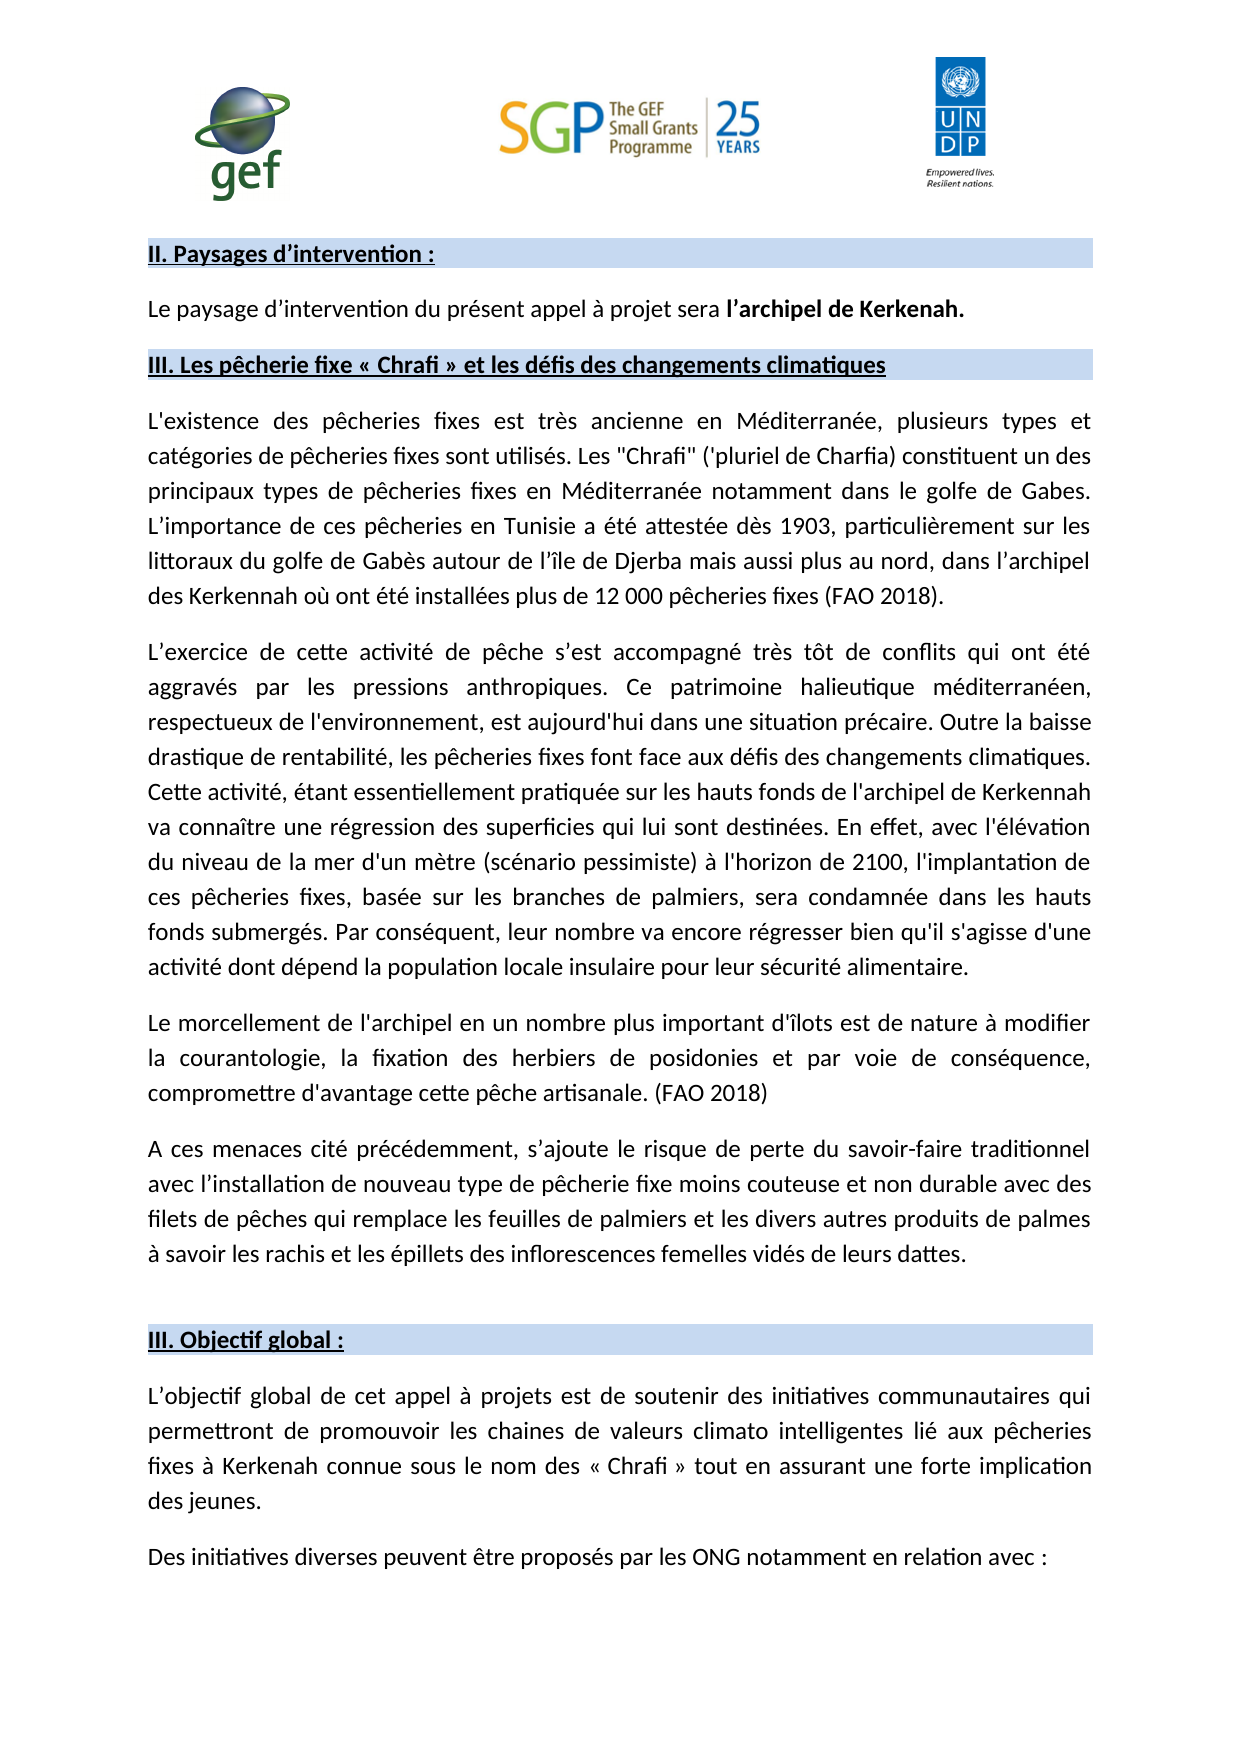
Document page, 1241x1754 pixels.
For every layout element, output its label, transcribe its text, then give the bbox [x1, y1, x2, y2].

text II. Paysages d’intervention : [148, 238, 1093, 268]
text III. Objectif global : [148, 1324, 1093, 1355]
text A ces menaces cité précédemment, s’ajoute le risque de perte du savoir-faire traditionnel avec l’installation de nouveau type de pêcherie fixe moins couteuse et non durable avec des filets de pêches qui remplace les feuilles de palmiers et les divers autres produits de palmes à savoir les rachis et les épillets des inflorescences femelles vidés de leurs dattes. [148, 1133, 1093, 1268]
text L’objectif global de cet appel à projets est de soutenir des initiatives communautaires qui permettront de promouvoir les chaines de valeurs climato intelligentes lié aux pêcheries fixes à Kerkenah connue sous le nom des « Chrafi » tout en assurant une forte implication des jeunes. [148, 1380, 1093, 1516]
text Des initiatives diverses peuvent être proposés par les ONG notamment en relation avec : [148, 1541, 1093, 1571]
text Le morcellement de l'archipel en un nombre plus important d'îlots est de nature à modifier la courantologie, la fixation des herbiers de posidonies et par voie de conséquence, compromettre d'avantage cette pêche artisanale. (FAO 2018) [148, 1007, 1093, 1107]
picture [478, 73, 781, 182]
picture [195, 87, 290, 201]
text III. Les pêcherie fixe « Chrafi » et les défis des changements climatiques [148, 349, 1093, 380]
text Le paysage d’intervention du présent appel à projet sera l’archipel de Kerkenah. [148, 294, 1093, 324]
text L’exercice de cette activité de pêche s’est accompagné très tôt de conflits qui ont été aggravés par les pressions anthropiques. Ce patrimoine halieutique méditerranéen, respectueux de l'environnement, est aujourd'hui dans une situation précaire. Outre la baisse drastique de rentabilité, les pêcheries fixes font face aux défis des changements climatiques. Cette activité, étant essentiellement pratiquée sur les hauts fonds de l'archipel de Kerkennah va connaître une régression des superficies qui lui sont destinées. En effet, avec l'élévation du niveau de la mer d'un mètre (scénario pessimiste) à l'horizon de 2100, l'implantation de ces pêcheries fixes, basée sur les branches de palmiers, sera condamnée dans les hauts fonds submergés. Par conséquent, leur nombre va encore régresser bien qu'il s'agisse d'une activité dont dépend la population locale insulaire pour leur sécurité alimentaire. [148, 636, 1093, 982]
text L'existence des pêcheries fixes est très ancienne en Méditerranée, plusieurs types et catégories de pêcheries fixes sont utilisés. Les "Chrafi" ('pluriel de Charfia) constituent un des principaux types de pêcheries fixes en Méditerranée notamment dans le golfe de Gabes. L’importance de ces pêcheries en Tunisie a été attestée dès 1903, particulièrement sur les littoraux du golfe de Gabès autour de l’île de Djerba mais aussi plus au nord, dans l’archipel des Kerkennah où ont été installées plus de 12 000 pêcheries fixes (FAO 2018). [148, 405, 1093, 611]
picture [926, 57, 995, 201]
